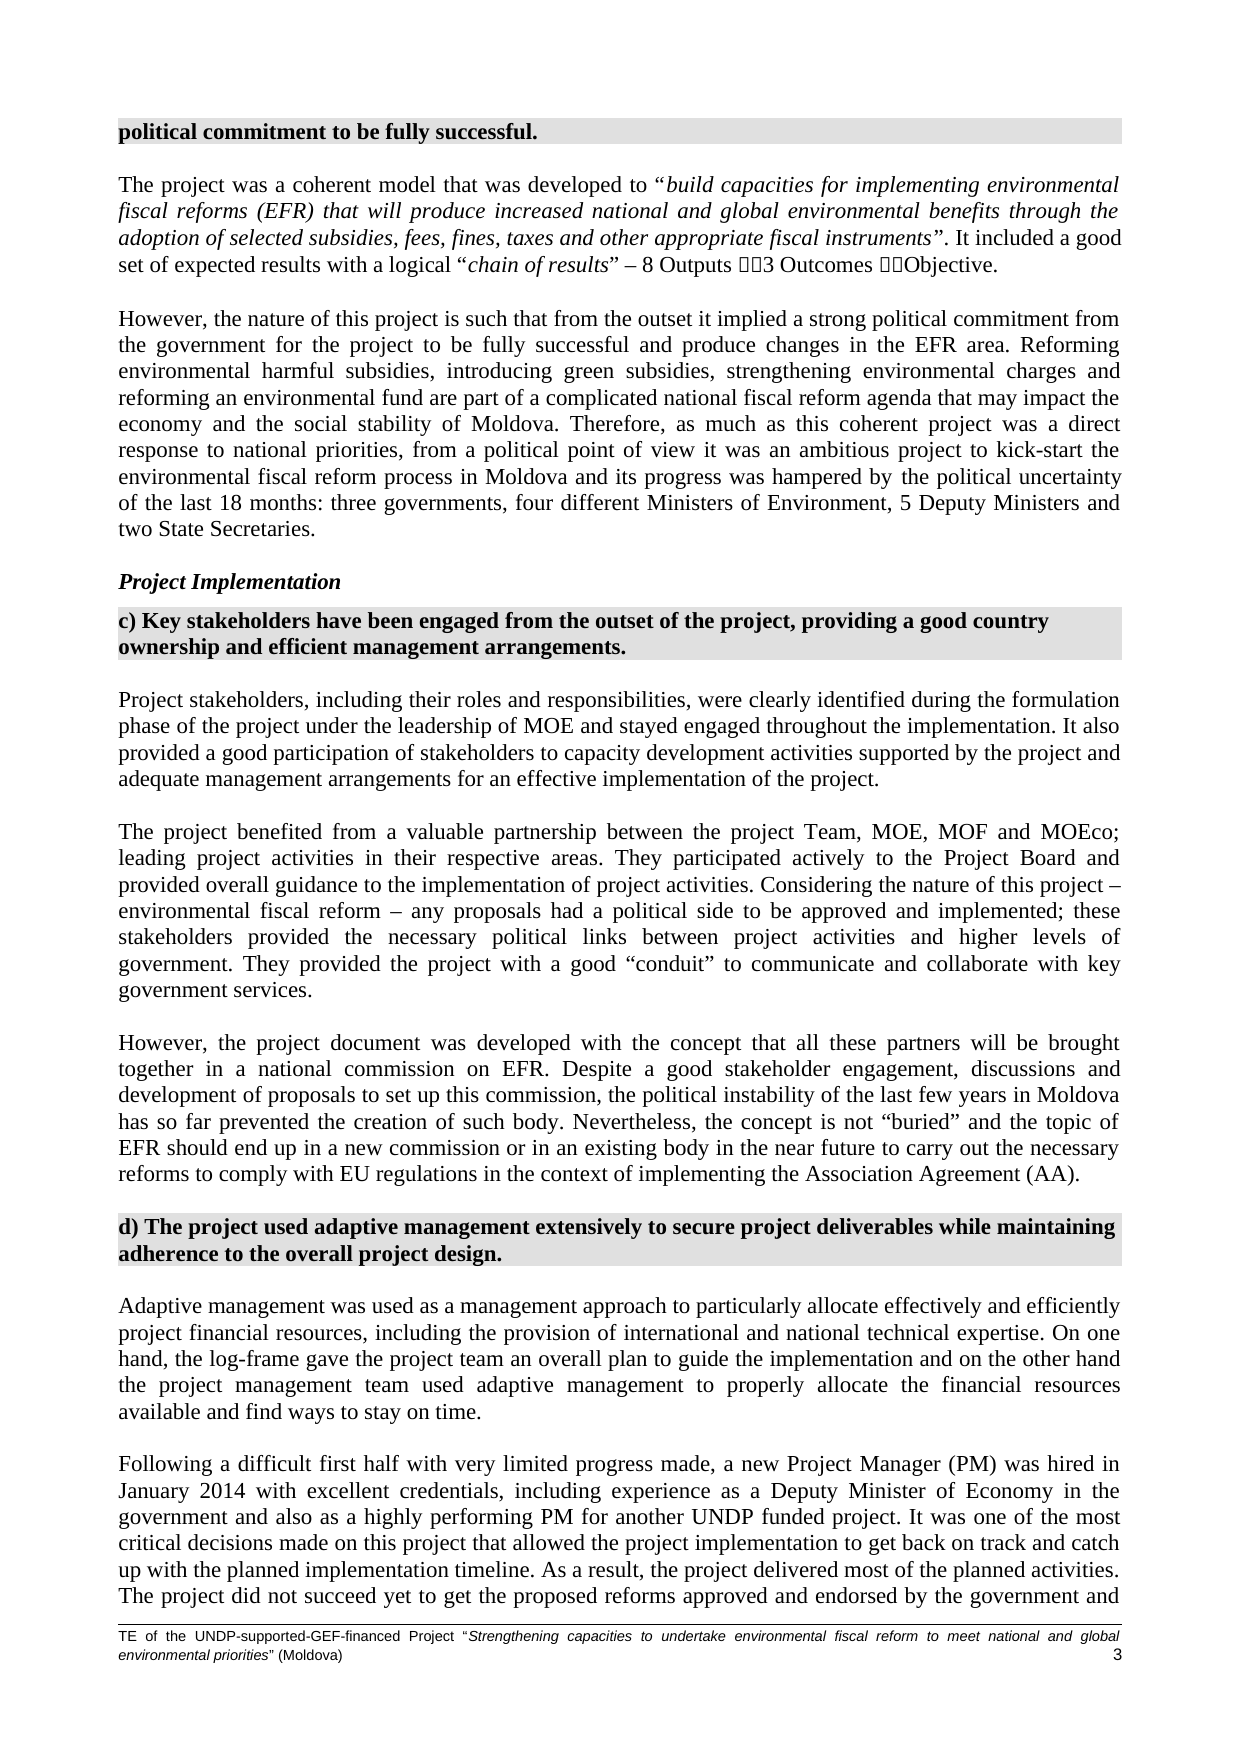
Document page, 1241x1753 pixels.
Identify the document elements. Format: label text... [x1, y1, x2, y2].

list The project was a coherent model that was developed to “build capacities for implementing environmental fiscal reforms (EFR) that will produce increased national and global environmental benefits through the adoption of selected subsidies, fees, fines, taxes and other appropriate fiscal instruments”. It included a good set of expected results with a logical “chain of results” – 8 Outputs 3 Outcomes Objective. [118, 171, 1122, 278]
list d) The project used adaptive management extensively to secure project deliverables while maintaining adherence to the overall project design. [118, 1213, 1122, 1266]
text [118, 1450, 1122, 1608]
text Project stakeholders, including their roles and responsibilities, were clearly identified during the formulation phase of the project under the leadership of MOE and stayed engaged throughout the implementation. It also provided a good participation of stakeholders to capacity development activities supported by the project and adequate management arrangements for an effective implementation of the project. [118, 686, 1122, 792]
list c) Key stakeholders have been engaged from the outset of the project, providing a good country ownership and efficient management arrangements. [118, 607, 1122, 660]
text However, the project document was developed with the concept that all these partners will be brought together in a national commission on EFR. Despite a good stakeholder engagement, discussions and development of proposals to set up this commission, the political instability of the last few years in Moldova has so far prevented the creation of such body. Nevertheless, the concept is not “buried” and the topic of EFR should end up in a new commission or in an existing body in the near future to carry out the necessary reforms to comply with EU regulations in the context of implementing the Association Agreement (AA). [118, 1029, 1122, 1187]
text The project benefited from a valuable partnership between the project Team, MOE, MOF and MOEco; leading project activities in their respective areas. They participated actively to the Project Board and provided overall guidance to the implementation of project activities. Considering the nature of this project – environmental fiscal reform – any proposals had a political side to be approved and implemented; these stakeholders provided the necessary political links between project activities and higher levels of government. They provided the project with a good “conduit” to communicate and collaborate with key government services. [118, 818, 1122, 1002]
list However, the nature of this project is such that from the outset it implied a strong political commitment from the government for the project to be fully successful and produce changes in the EFR area. Reforming environmental harmful subsidies, introducing green subsidies, strengthening environmental charges and reforming an environmental fund are part of a complicated national fiscal reform agenda that may impact the economy and the social stability of Moldova. Therefore, as much as this coherent project was a direct response to national priorities, from a political point of view it was an ambitious project to kick-start the environmental fiscal reform process in Moldova and its progress was hampered by the political uncertainty of the last 18 months: three governments, four different Ministers of Environment, 5 Deputy Ministers and two State Secretaries. [118, 305, 1122, 542]
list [118, 118, 1122, 144]
text Adaptive management was used as a management approach to particularly allocate effectively and efficiently project financial resources, including the provision of international and national technical expertise. On one hand, the log-frame gave the project team an overall plan to guide the implementation and on the other hand the project management team used adaptive management to properly allocate the financial resources available and find ways to stay on time. [118, 1292, 1122, 1424]
text Project Implementation [118, 568, 1122, 594]
